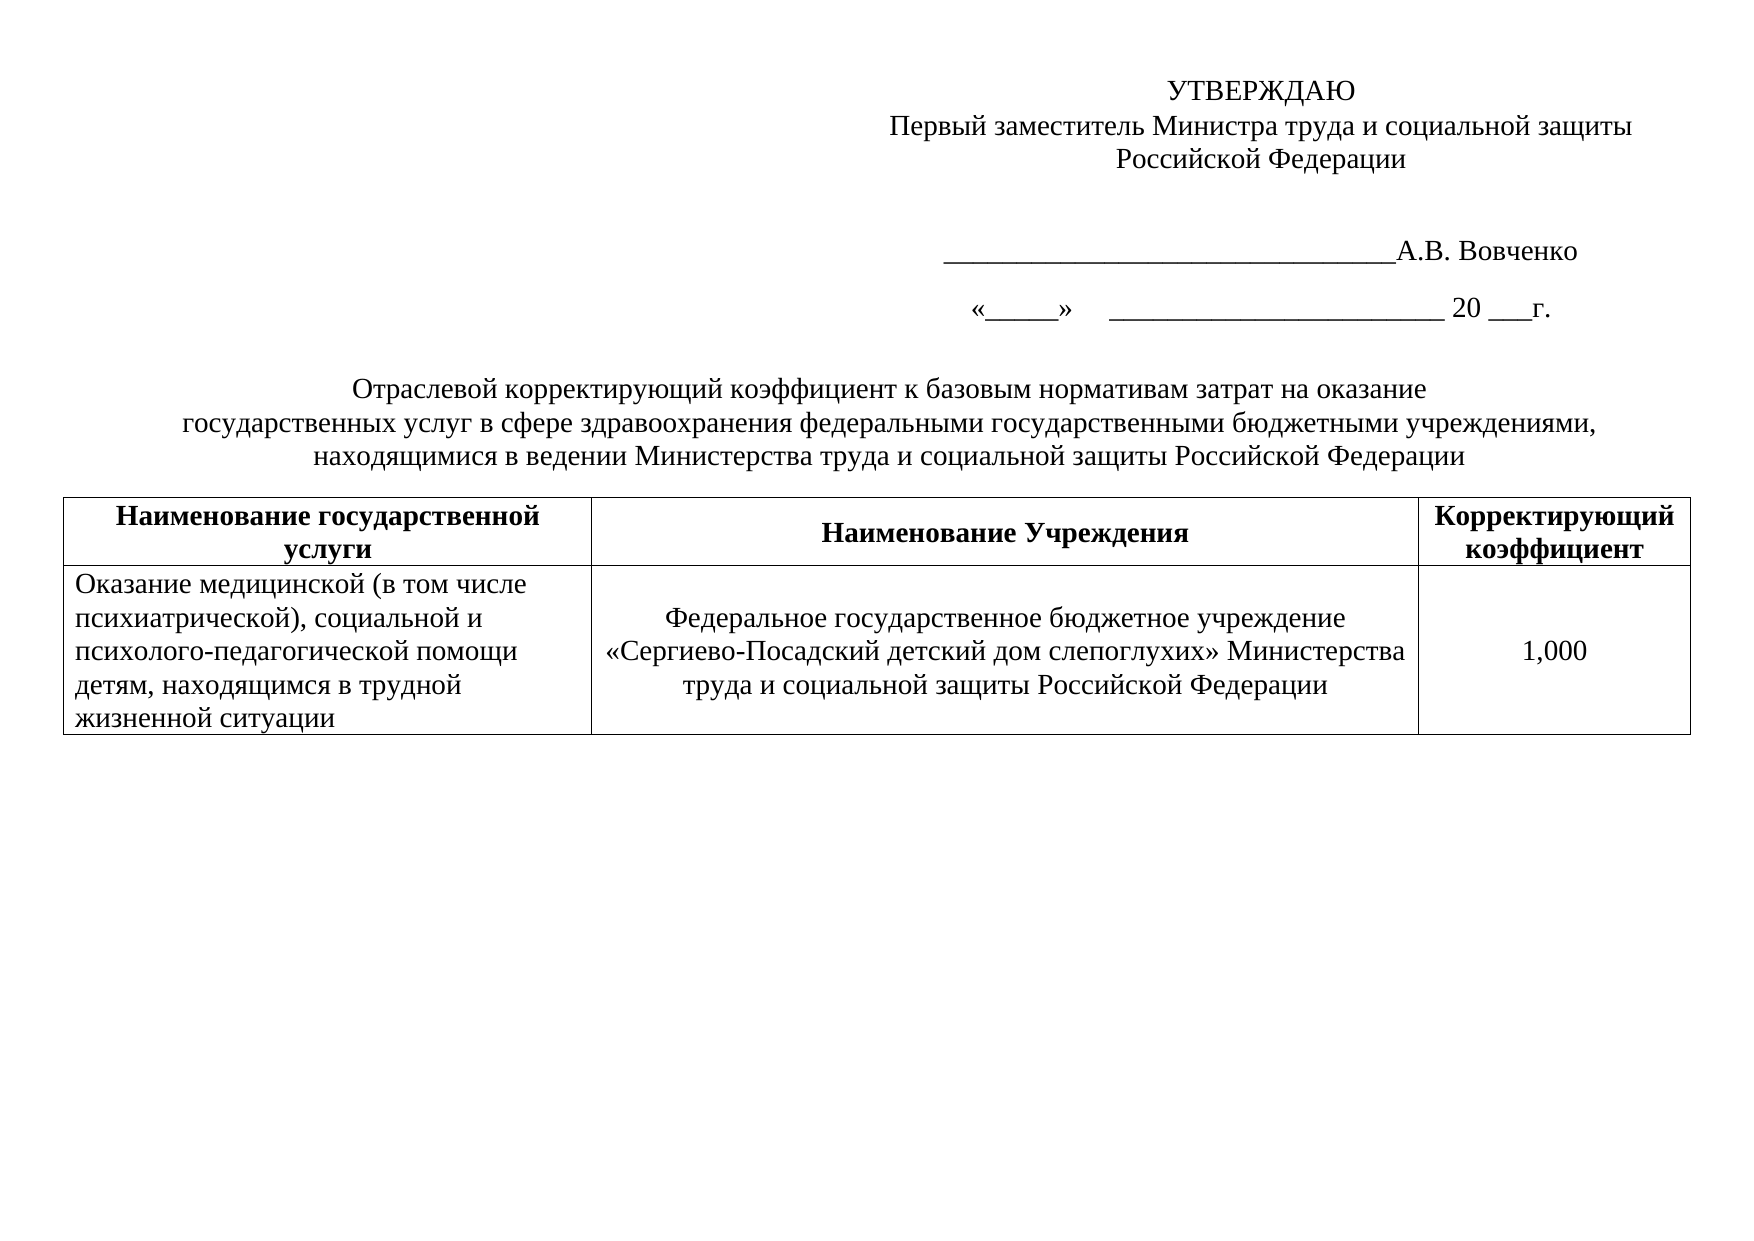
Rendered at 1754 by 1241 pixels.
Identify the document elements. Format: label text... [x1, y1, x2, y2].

table_cell Оказание медицинской (в том числе психиатрической), социальной и психолого-педагогической помощи детям, находящимся в трудной жизненной ситуации [64, 566, 591, 734]
text «_____» _______________________ 20 ___г. [843, 292, 1679, 324]
text государственных услуг в сфере здравоохранения федеральными государственными бюджетными учреждениями, находящимися в ведении Министерства труда и социальной защиты Российской Федерации [100, 405, 1679, 472]
table_cell Федеральное государственное бюджетное учреждение «Сергиево-Посадский детский дом слепоглухих» Министерства труда и социальной защиты Российской Федерации [592, 566, 1418, 734]
table_cell 1,000 [1419, 566, 1690, 734]
text _______________________________А.В. Вовченко [843, 234, 1679, 267]
table_header Наименование Учреждения [592, 498, 1418, 565]
table_header Наименование государственной услуги [64, 498, 591, 565]
text Первый заместитель Министра труда и социальной защиты Российской Федерации [843, 110, 1679, 174]
text Отраслевой корректирующий коэффициент к базовым нормативам затрат на оказание [100, 371, 1679, 405]
table_header Корректирующий коэффициент [1419, 498, 1690, 565]
text УТВЕРЖДАЮ [843, 75, 1679, 107]
